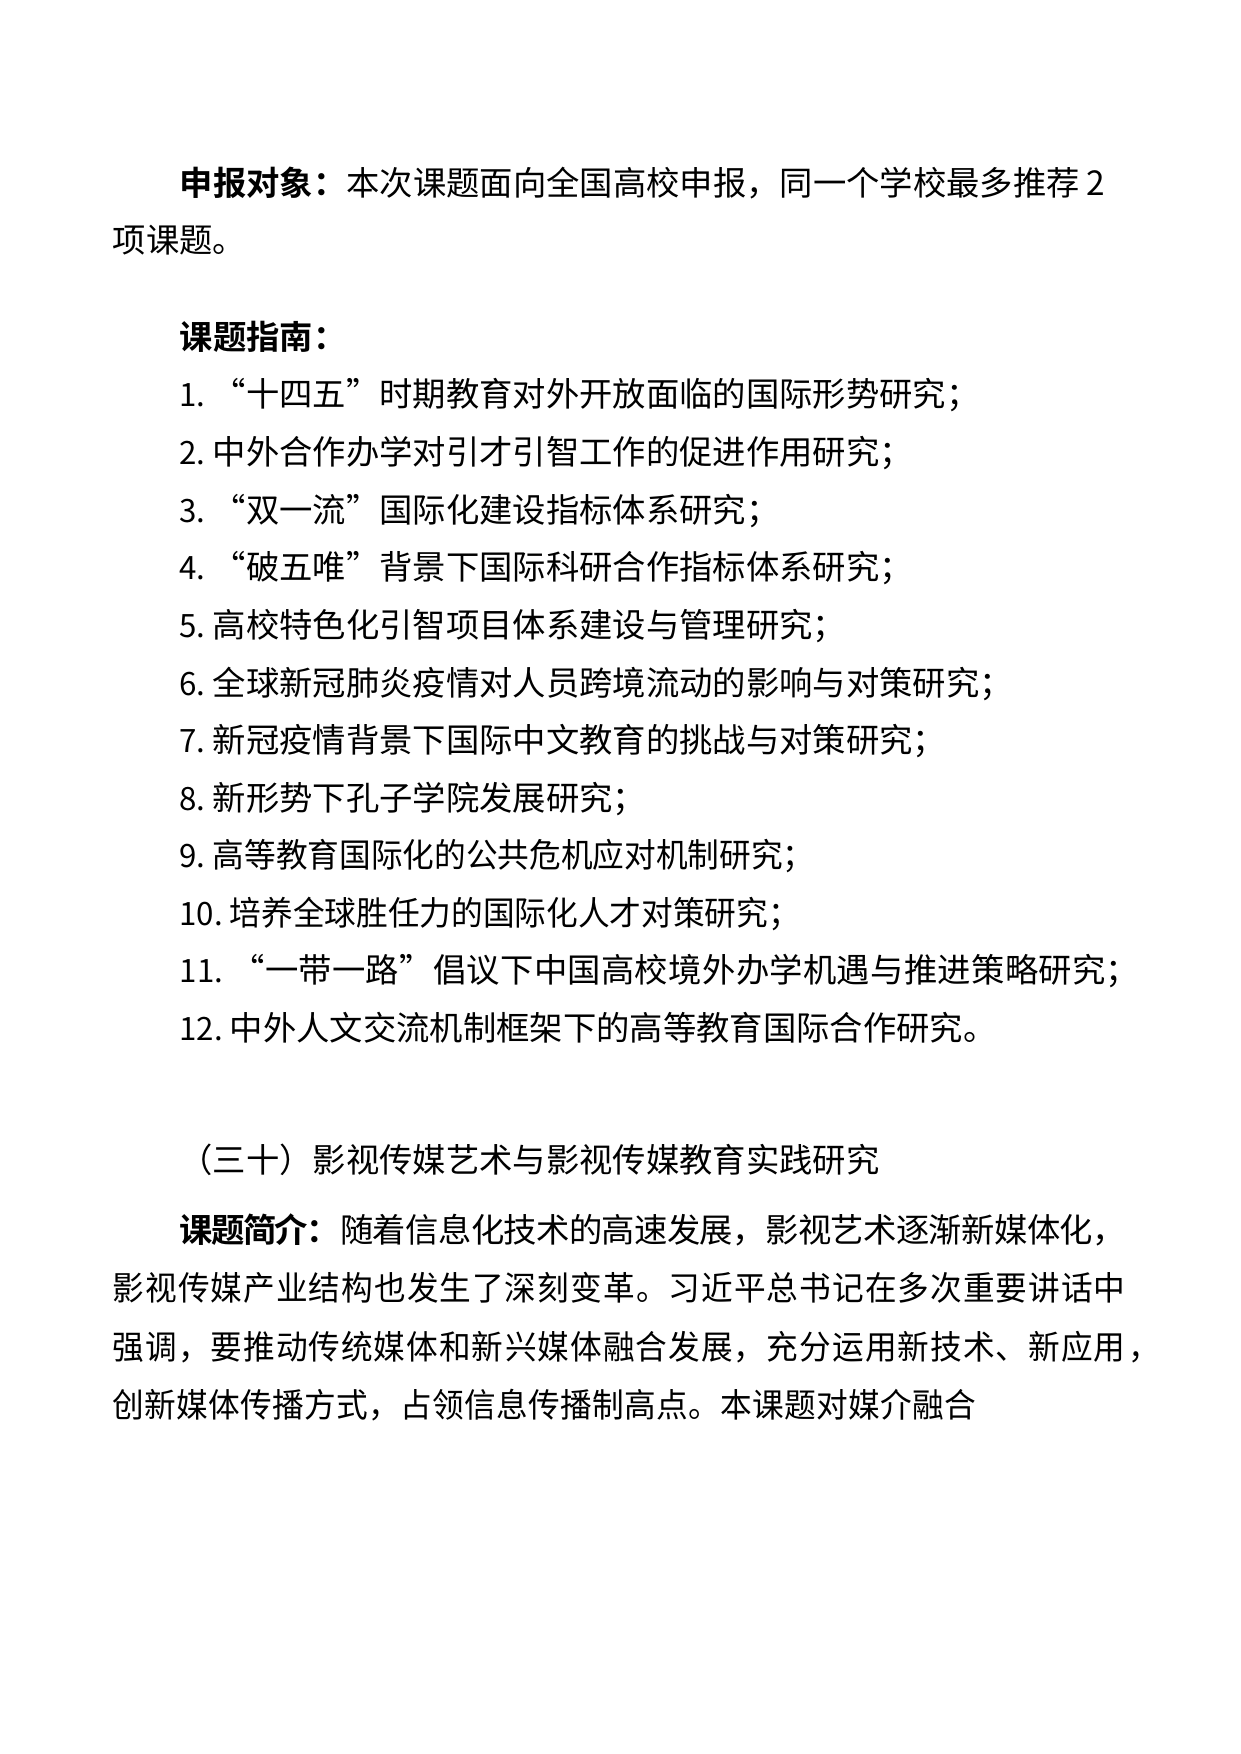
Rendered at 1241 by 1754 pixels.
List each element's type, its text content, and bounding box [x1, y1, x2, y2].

list 新冠疫情背景下国际中文教育的挑战与对策研究； [179, 714, 1171, 762]
text 课题简介：随着信息化技术的高速发展，影视艺术逐渐新媒体化，影视传媒产业结构也发生了深刻变革。习近平总书记在多次重要讲话中强调，要推动传统媒体和新兴媒体融合发展，充分运用新技术、新应用，创新媒体传播方式，占领信息传播制高点。本课题对媒介融合 [112, 1204, 1128, 1427]
text 项课题。 [112, 214, 1171, 262]
text 申报对象：本次课题面向全国高校申报，同一个学校最多推荐2 [179, 156, 1171, 205]
list 中外人文交流机制框架下的高等教育国际合作研究。 [179, 1002, 1171, 1050]
subtitle 课题指南： [179, 311, 1171, 359]
list 全球新冠肺炎疫情对人员跨境流动的影响与对策研究； [179, 656, 1171, 704]
list 高等教育国际化的公共危机应对机制研究； [179, 829, 1171, 877]
list 新形势下孔子学院发展研究； [179, 771, 1171, 820]
list 培养全球胜任力的国际化人才对策研究； [179, 887, 1171, 935]
list “破五唯”背景下国际科研合作指标体系研究； [179, 541, 1171, 589]
list “双一流”国际化建设指标体系研究； [179, 483, 1171, 532]
list “一带一路”倡议下中国高校境外办学机遇与推进策略研究； [179, 944, 1171, 992]
list 高校特色化引智项目体系建设与管理研究； [179, 599, 1171, 647]
list 中外合作办学对引才引智工作的促进作用研究； [179, 426, 1171, 474]
list “十四五”时期教育对外开放面临的国际形势研究； [179, 368, 1171, 416]
text （三十）影视传媒艺术与影视传媒教育实践研究 [179, 1133, 1171, 1182]
